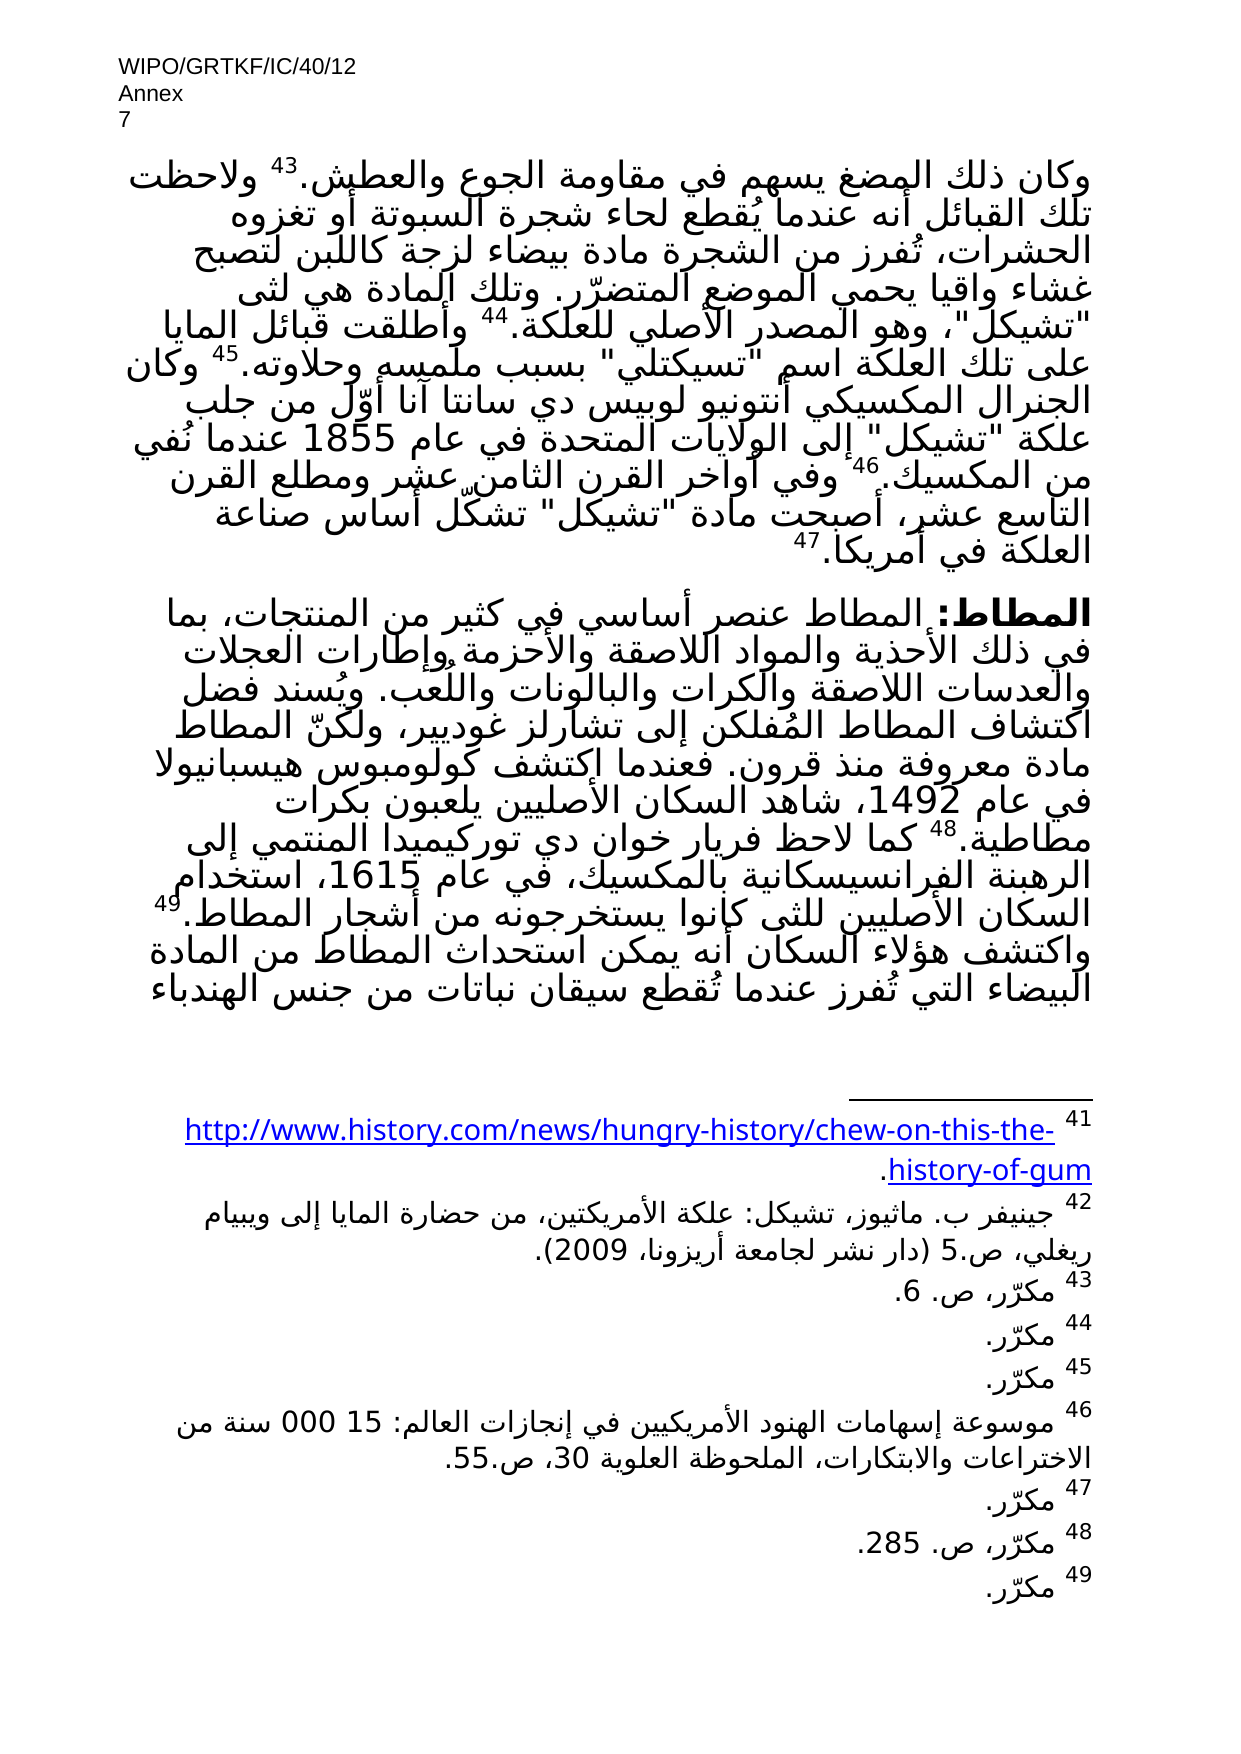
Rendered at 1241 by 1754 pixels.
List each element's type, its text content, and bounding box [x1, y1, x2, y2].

text المطاط: المطاط عنصر أساسي في كثير من المنتجات، بما في ذلك الأحذية والمواد اللاصقة والأحزمة وإطارات العجلات والعدسات اللاصقة والكرات والبالونات واللُعب. ويُسند فضل اكتشاف المطاط المُفلكن إلى تشارلز غوديير، ولكنّ المطاط مادة معروفة منذ قرون. فعندما اكتشف كولومبوس هيسبانيولا في عام 1492، شاهد السكان الأصليين يلعبون بكرات مطاطية. كما لاحظ فريار خوان دي توركيميدا المنتمي إلى الرهبنة الفرانسيسكانية بالمكسيك، في عام 1615، استخدام السكان الأصليين للثى كانوا يستخرجونه من أشجار المطاط. واكتشف هؤلاء السكان أنه يمكن استحداث المطاط من المادة البيضاء التي تُفرز عندما تُقطع سيقان نباتات من جنس الهندباء أو الصُقلاب. وذلك السائل الأبيض هو اللثى، الذي يُعد المكوّن الأساسي للمطاط الطبيعي. [118, 596, 1092, 1046]
text العلكة: العلكة منتج آخر يعود منشؤه إلى الشعوب الأصلية. فقد كانت قبائل المايا في فترة ما قبل كولومبوس تمضغ علكة طبيعية تُعرف باسم "تشيكل"، وهي مادة مستخرجة من شجرة السبوتة، التي تنمو في جنوب المكسيك وأمريكا الوسطى. وكان ذلك المضغ يسهم في مقاومة الجوع والعطش. ولاحظت تلك القبائل أنه عندما يُقطع لحاء شجرة السبوتة أو تغزوه الحشرات، تُفرز من الشجرة مادة بيضاء لزجة كاللبن لتصبح غشاء واقيا يحمي الموضع المتضرّر. وتلك المادة هي لثى "تشيكل"، وهو المصدر الأصلي للعلكة. وأطلقت قبائل المايا على تلك العلكة اسم "تسيكتلي" بسبب ملمسه وحلاوته. وكان الجنرال المكسيكي أنتونيو لوبيس دي سانتا آنا أوّل من جلب علكة "تشيكل" إلى الولايات المتحدة في عام 1855 عندما نُفي من المكسيك. وفي أواخر القرن الثامن عشر ومطلع القرن التاسع عشر، أصبحت مادة "تشيكل" تشكّل أساس صناعة العلكة في أمريكا. [118, 158, 1092, 571]
